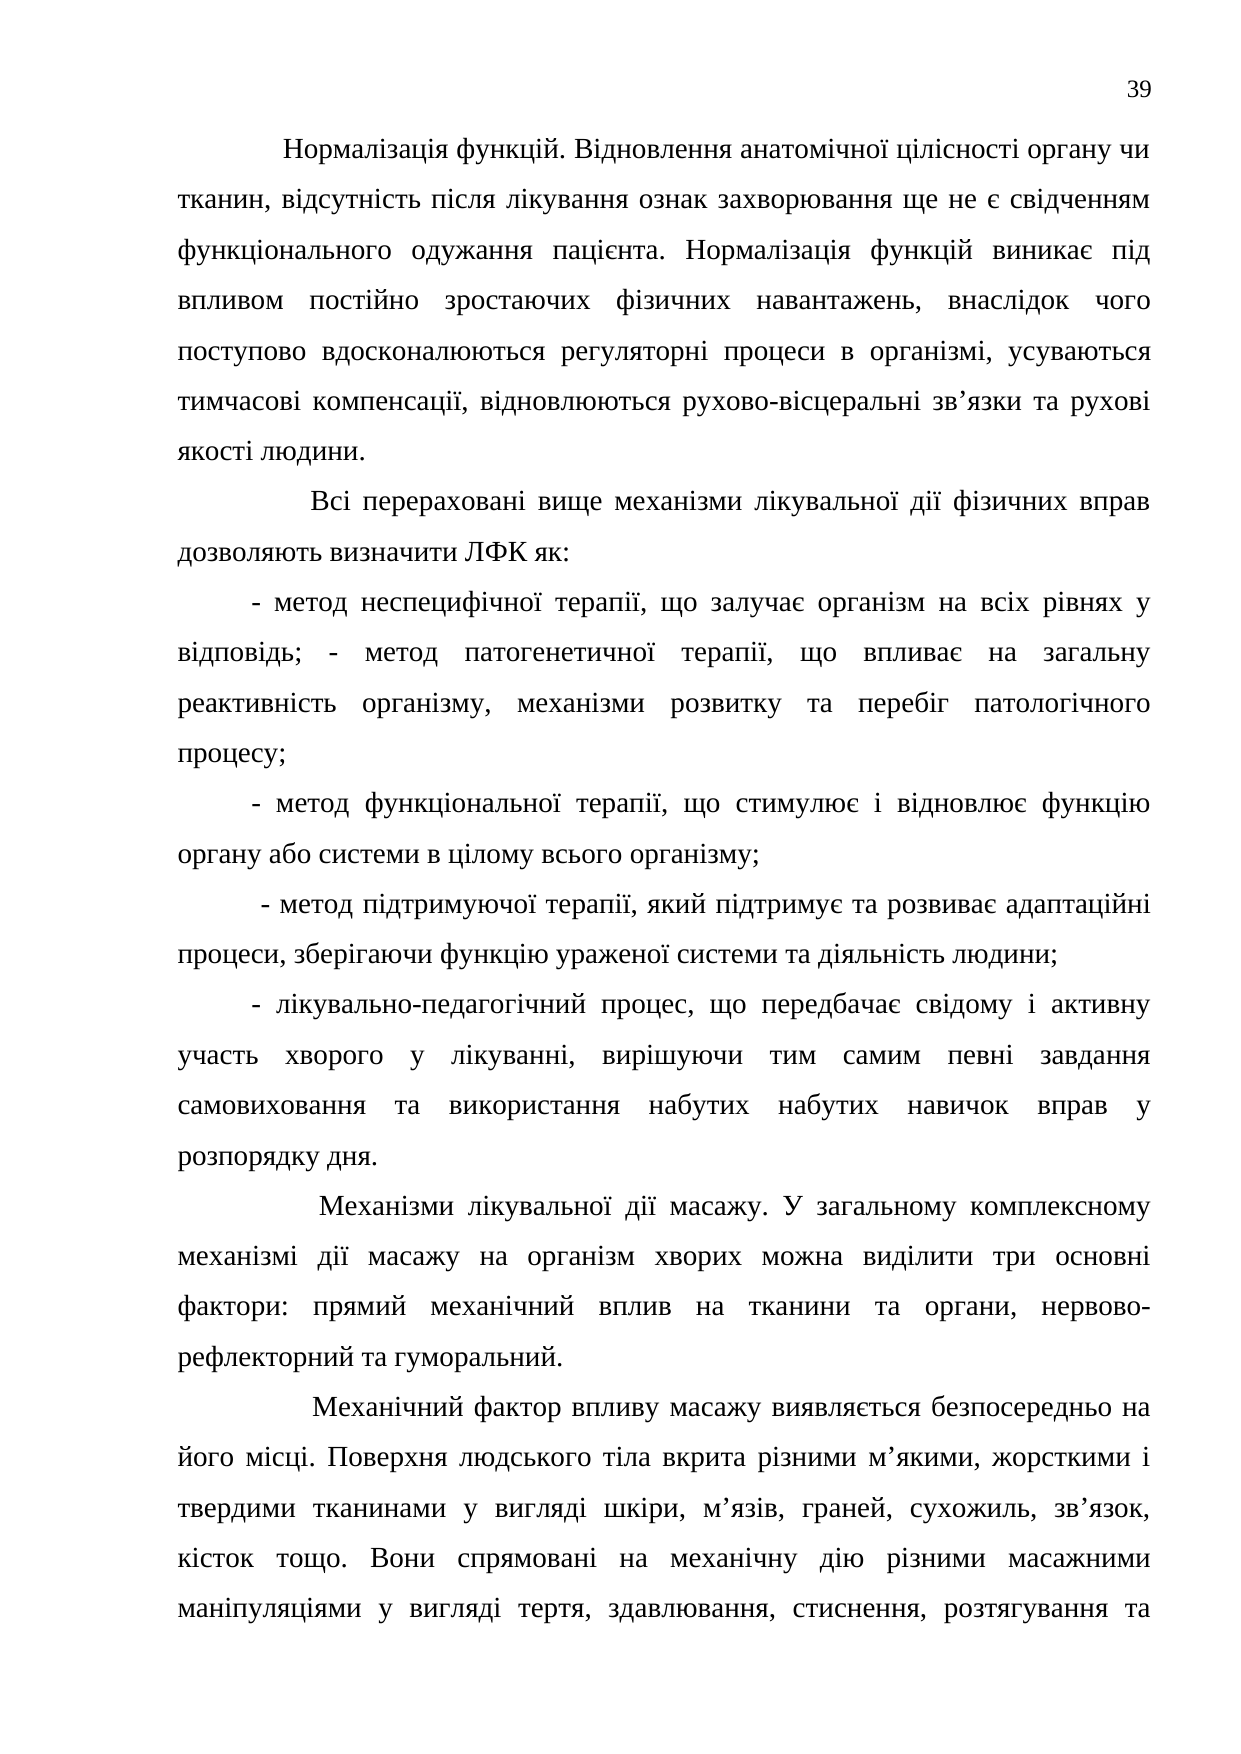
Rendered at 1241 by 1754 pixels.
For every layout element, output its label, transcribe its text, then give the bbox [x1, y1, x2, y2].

text - метод підтримуючої терапії, який підтримує та розвиває адаптаційні процеси, зберігаючи функцію ураженої системи та діяльність людини; [177, 886, 1152, 970]
text - метод функціональної терапії, що стимулює і відновлює функцію органу або системи в цілому всього організму; [177, 785, 1152, 869]
text Механізми лікувальної дії масажу. У загальному комплексному механізмі дії масажу на організм хворих можна виділити три основні фактори: прямий механічний вплив на тканини та органи, нервово-рефлекторний та гуморальний. [177, 1188, 1152, 1372]
text Нормалізація функцій. Відновлення анатомічної цілісності органу чи тканин, відсутність після лікування ознак захворювання ще не є свідченням функціонального одужання пацієнта. Нормалізація функцій виникає під впливом постійно зростаючих фізичних навантажень, внаслідок чого поступово вдосконалюються регуляторні процеси в організмі, усуваються тимчасові компенсації, відновлюються рухово-вісцеральні зв’язки та рухові якості людини. [177, 131, 1152, 467]
text - лікувально-педагогічний процес, що передбачає свідому і активну участь хворого у лікуванні, вирішуючи тим самим певні завдання самовиховання та використання набутих набутих навичок вправ у розпорядку дня. [177, 987, 1152, 1171]
text - метод неспецифічної терапії, що залучає організм на всіх рівнях у відповідь; - метод патогенетичної терапії, що впливає на загальну реактивність організму, механізми розвитку та перебіг патологічного процесу; [177, 584, 1152, 769]
text Всі перераховані вище механізми лікувальної дії фізичних вправ дозволяють визначити ЛФК як: [177, 483, 1152, 567]
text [177, 1389, 1152, 1624]
